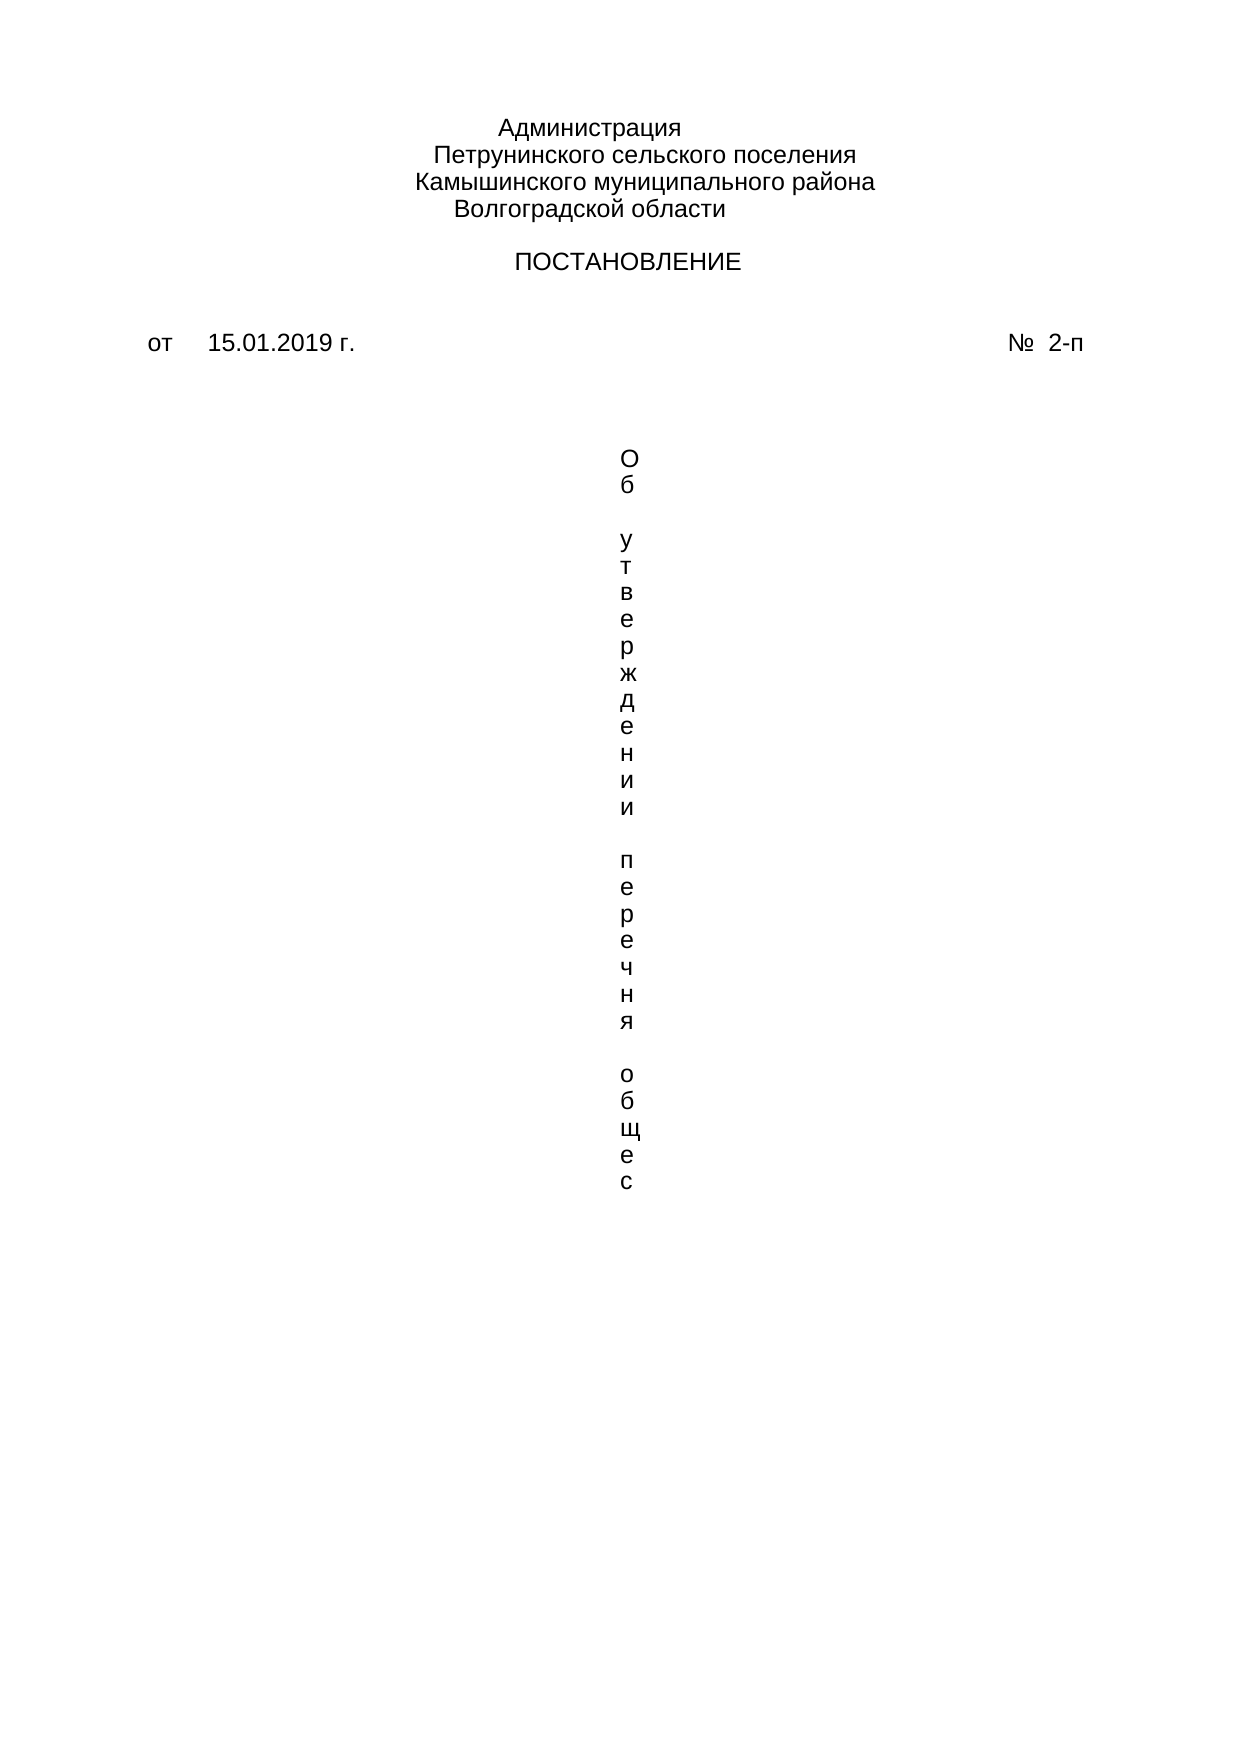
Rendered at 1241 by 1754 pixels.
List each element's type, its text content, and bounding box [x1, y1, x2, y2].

text ПОСТАНОВЛЕНИЕ [369, 249, 1017, 276]
text Камышинского муниципального района [147, 169, 1017, 196]
text Петрунинского сельского поселения [147, 142, 1017, 169]
text Администрация [147, 115, 1017, 142]
text от 15.01.2019 г. № 2-п [147, 329, 1122, 356]
text Волгоградской области [147, 196, 1017, 222]
